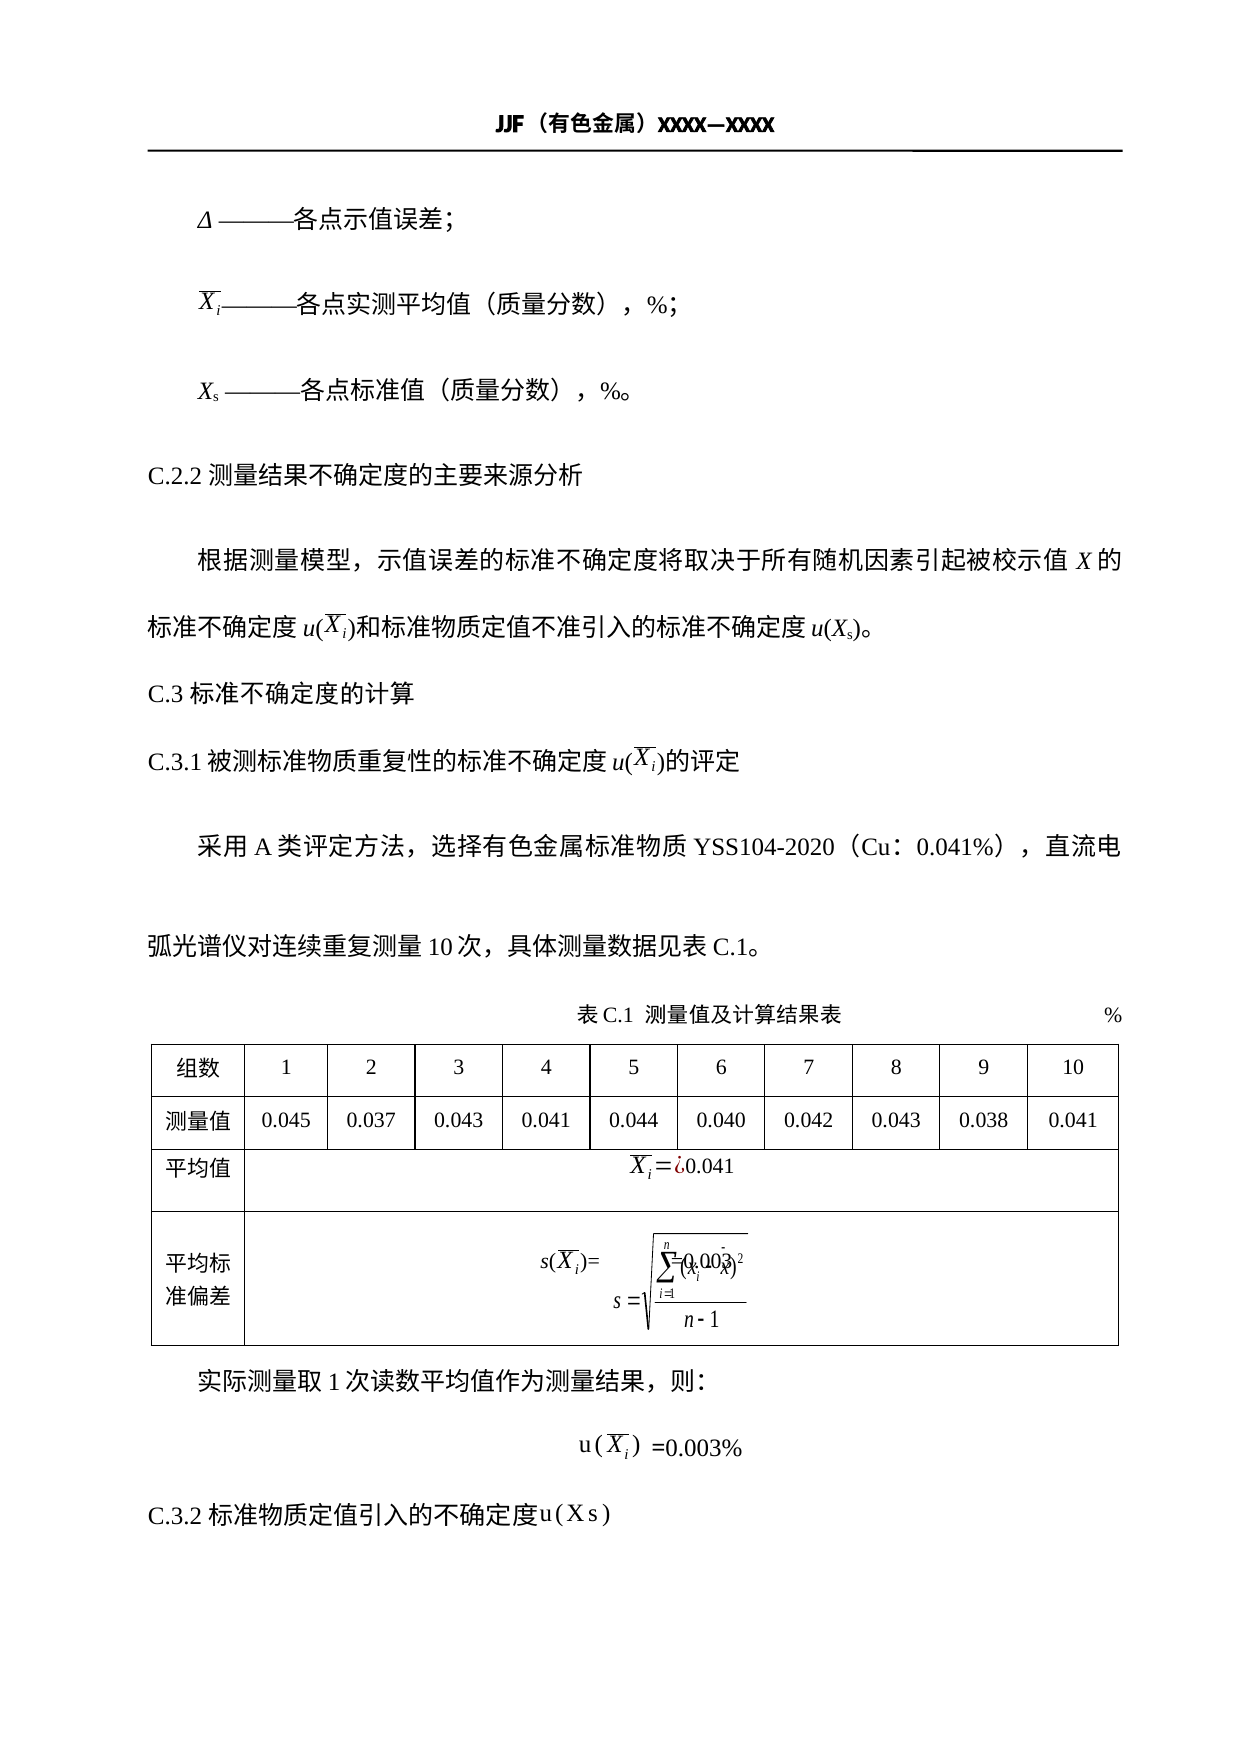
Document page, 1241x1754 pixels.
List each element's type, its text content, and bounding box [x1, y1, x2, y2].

table_header 2 [328, 1045, 414, 1096]
text 表C.1 测量值及计算结果表 % [148, 997, 1122, 1030]
text =0.003% [148, 1413, 1122, 1480]
table_cell 0.040 [678, 1097, 764, 1149]
table_header 5 [591, 1045, 677, 1096]
table_cell 平均标准偏差 [152, 1212, 244, 1345]
table_header 10 [1028, 1045, 1118, 1096]
text C.3 标准不确定度的计算 [148, 676, 1122, 709]
table_cell 0.038 [940, 1097, 1027, 1149]
table_cell 0.045 [245, 1097, 327, 1149]
text C.3.1被测标准物质重复性的标准不确定度u()的评定 [148, 726, 1122, 793]
table_header 1 [245, 1045, 327, 1096]
table_cell 0.044 [591, 1097, 677, 1149]
table_header 7 [765, 1045, 852, 1096]
text Δ ———各点示值误差； [148, 184, 1122, 252]
text C.3.2 标准物质定值引入的不确定度 [148, 1480, 1122, 1547]
text Xs ———各点标准值（质量分数），%。 [148, 355, 1122, 422]
text ———各点实测平均值（质量分数），%； [148, 270, 1122, 337]
table_header 6 [678, 1045, 764, 1096]
text C.2.2 测量结果不确定度的主要来源分析 [148, 440, 1122, 507]
table_header 4 [503, 1045, 589, 1096]
table_cell 0.041 [503, 1097, 589, 1149]
table_cell 测量值 [152, 1097, 244, 1149]
table_cell 平均值 [152, 1150, 244, 1211]
table_header 3 [416, 1045, 502, 1096]
table_cell 0.042 [765, 1097, 852, 1149]
table_cell 0.041 [1028, 1097, 1118, 1149]
text 采用A类评定方法，选择有色金属标准物质YSS104-2020（Cu：0.041%），直流电弧光谱仪对连续重复测量10次，具体测量数据见表C.1。 [148, 811, 1122, 978]
table_header 8 [853, 1045, 939, 1096]
table_cell 0.043 [853, 1097, 939, 1149]
table_header 组数 [152, 1045, 244, 1096]
table_cell 0.037 [328, 1097, 414, 1149]
text 根据测量模型，示值误差的标准不确定度将取决于所有随机因素引起被校示值X的标准不确定度u()和标准物质定值不准引入的标准不确定度u(Xs)。 [148, 525, 1122, 659]
table_cell 0.043 [416, 1097, 502, 1149]
text 实际测量取1次读数平均值作为测量结果，则： [148, 1346, 1122, 1413]
table_cell 0.041 [245, 1150, 1118, 1211]
table_header 9 [940, 1045, 1027, 1096]
table_cell s()= =0.003 [245, 1212, 1118, 1345]
